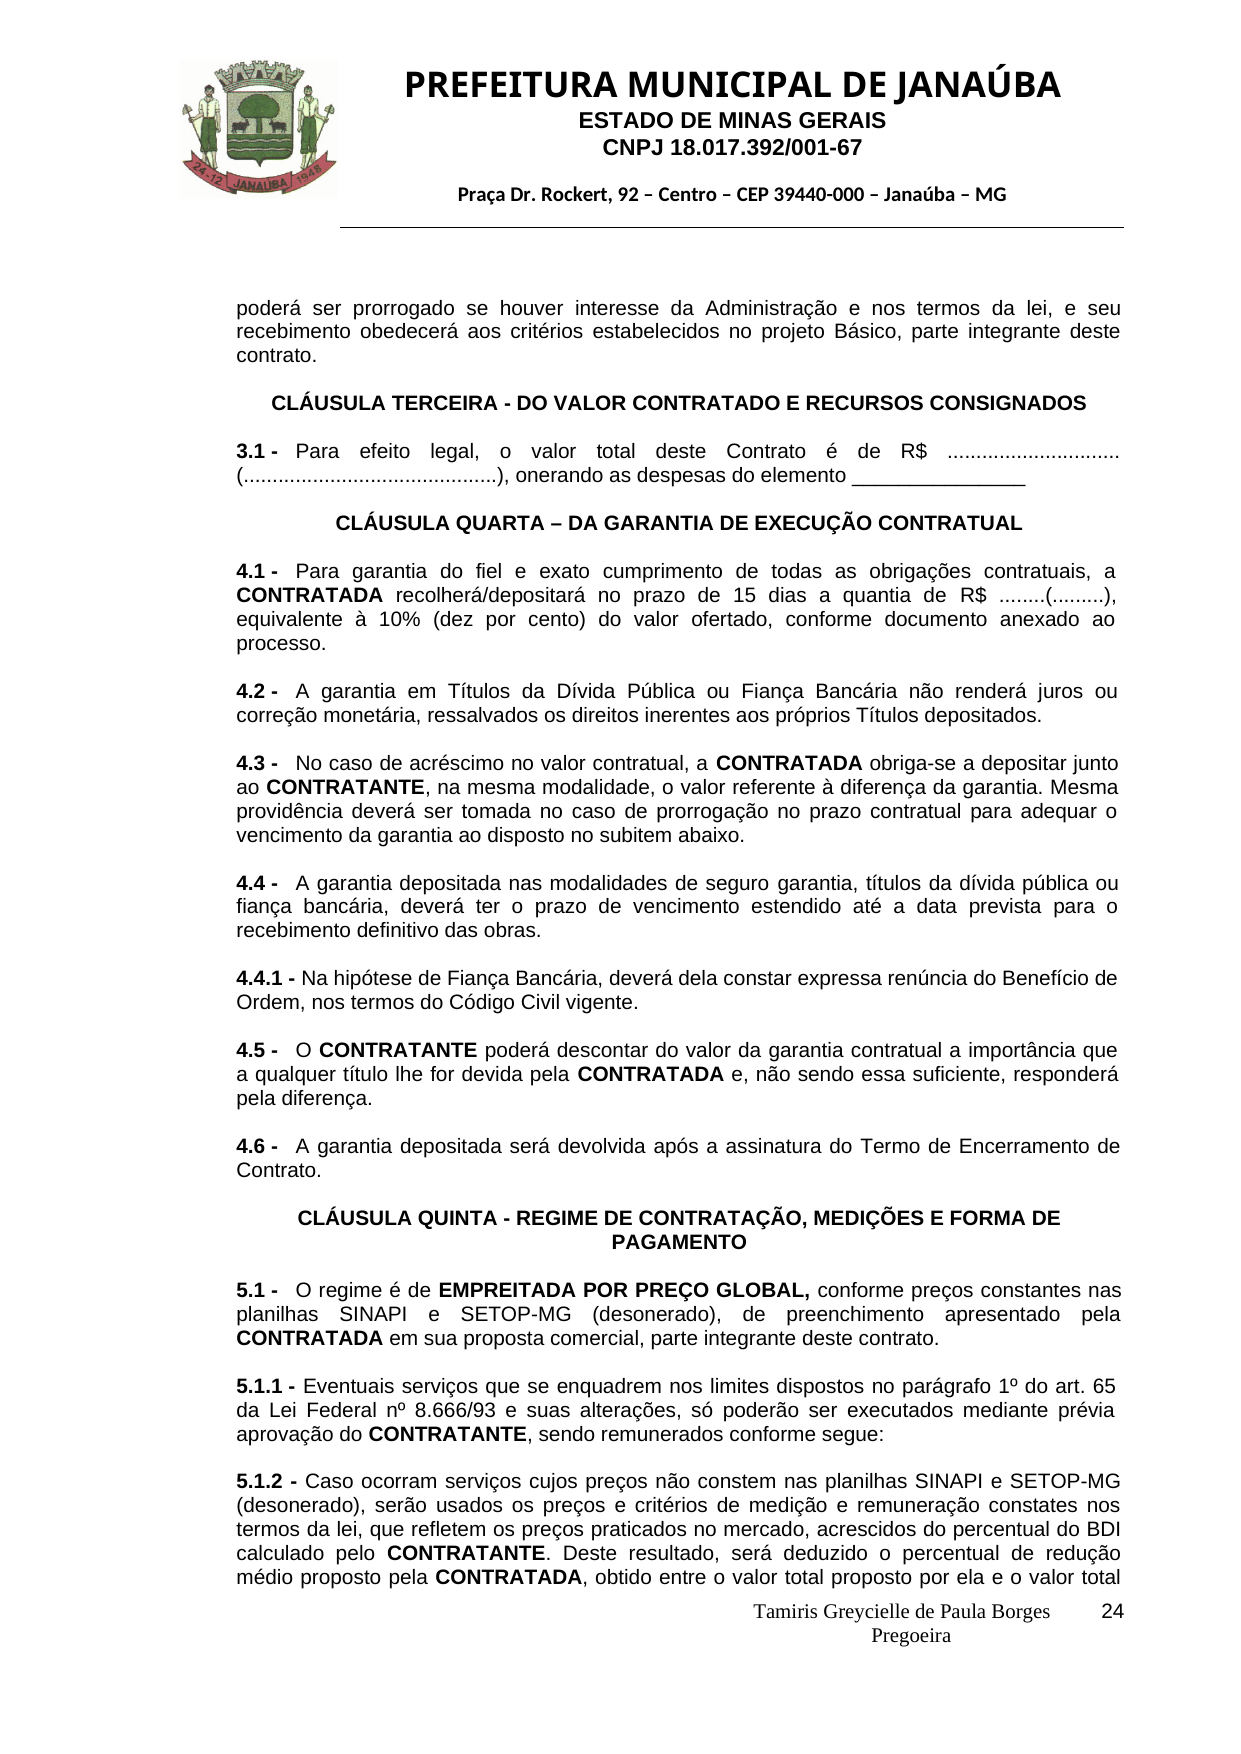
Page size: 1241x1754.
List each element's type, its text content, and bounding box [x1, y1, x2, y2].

subtitle CLÁUSULA QUARTA – DA GARANTIA DE EXECUÇÃO CONTRATUAL [236, 511, 1122, 535]
text 4.4 - A garantia depositada nas modalidades de seguro garantia, títulos da dívida pública ou fiança bancária, deverá ter o prazo de vencimento estendido até a data prevista para o recebimento definitivo das obras. [236, 870, 1119, 942]
text 4.1 - Para garantia do fiel e exato cumprimento de todas as obrigações contratuais, a CONTRATADA recolherá/depositará no prazo de 15 dias a quantia de R$ ........(.........), equivalente à 10% (dez por cento) do valor ofertado, conforme documento anexado ao processo. [236, 559, 1117, 655]
text 4.6 - A garantia depositada será devolvida após a assinatura do Termo de Encerramento de Contrato. [236, 1134, 1122, 1182]
text 5.1 - O regime é de EMPREITADA POR PREÇO GLOBAL, conforme preços constantes nas planilhas SINAPI e SETOP-MG (desonerado), de preenchimento apresentado pela CONTRATADA em sua proposta comercial, parte integrante deste contrato. [236, 1278, 1122, 1349]
text 4.2 - A garantia em Títulos da Dívida Pública ou Fiança Bancária não renderá juros ou correção monetária, ressalvados os direitos inerentes aos próprios Títulos depositados. [236, 679, 1119, 727]
text 3.1 - Para efeito legal, o valor total deste Contrato é de R$ .............................. (............................................), onerando as despesas do elemento _______________ [236, 439, 1122, 487]
text 4.4.1 - Na hipótese de Fiança Bancária, deverá dela constar expressa renúncia do Benefício de Ordem, nos termos do Código Civil vigente. [236, 966, 1119, 1014]
text 4.5 - O CONTRATANTE poderá descontar do valor da garantia contratual a importância que a qualquer título lhe for devida pela CONTRATADA e, não sendo essa suficiente, responderá pela diferença. [236, 1038, 1119, 1110]
subtitle CLÁUSULA QUINTA - REGIME DE CONTRATAÇÃO, MEDIÇÕES E FORMA DE PAGAMENTO [236, 1206, 1122, 1254]
subtitle CLÁUSULA TERCEIRA - DO VALOR CONTRATADO E RECURSOS CONSIGNADOS [236, 391, 1122, 415]
picture [179, 59, 339, 199]
text 5.1.1 - Eventuais serviços que se enquadrem nos limites dispostos no parágrafo 1º do art. 65 da Lei Federal nº 8.666/93 e suas alterações, só poderão ser executados mediante prévia aprovação do CONTRATANTE, sendo remunerados conforme segue: [236, 1373, 1117, 1445]
text 4.3 - No caso de acréscimo no valor contratual, a CONTRATADA obriga-se a depositar junto ao CONTRATANTE, na mesma modalidade, o valor referente à diferença da garantia. Mesma providência deverá ser tomada no caso de prorrogação no prazo contratual para adequar o vencimento da garantia ao disposto no subitem abaixo. [236, 751, 1119, 846]
